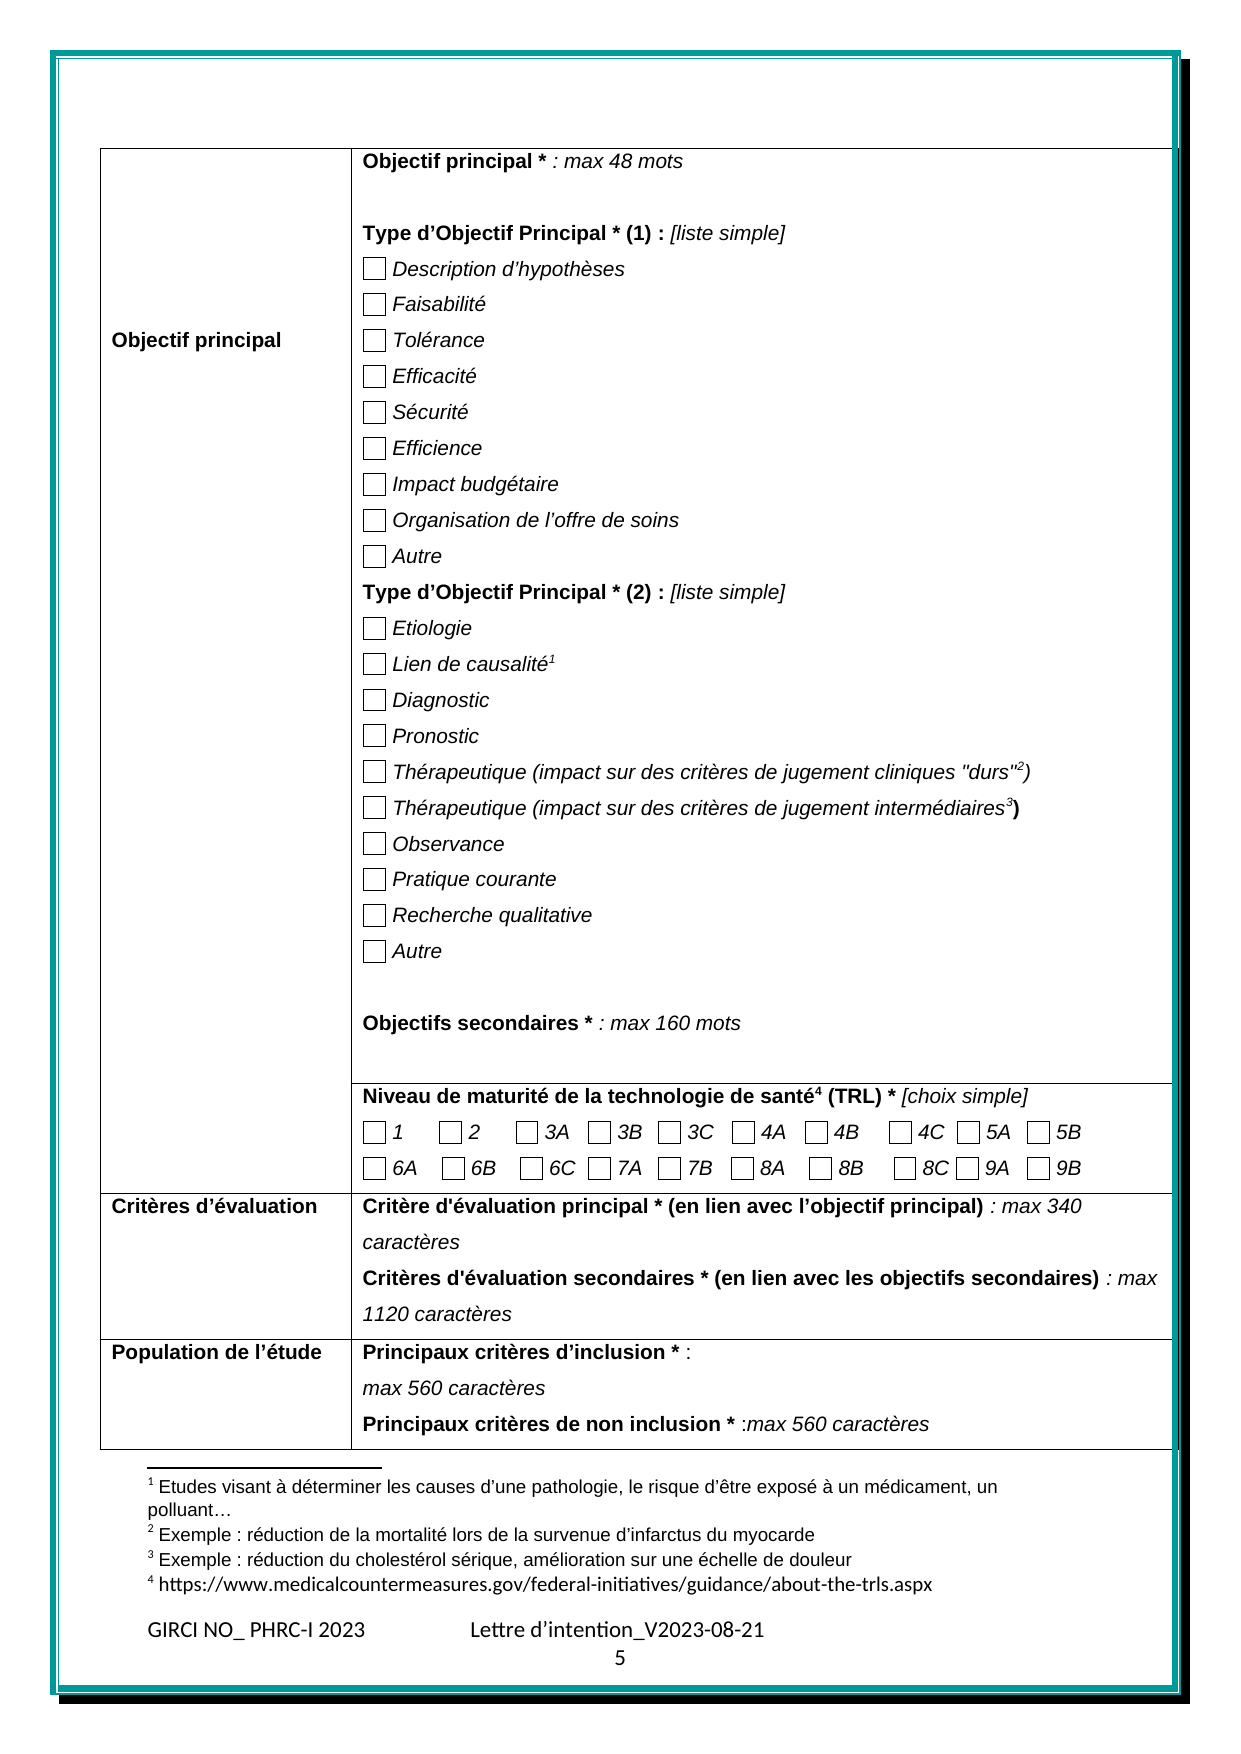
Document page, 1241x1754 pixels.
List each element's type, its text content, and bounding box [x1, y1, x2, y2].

table_cell Niveau de maturité de la technologie de santé (TRL) * [choix simple] 1 2 3A 3B 3C 4A 4B 4C 5A 5B 6A 6B 6C 7A 7B 8A 8B 8C 9A 9B [352, 1084, 1172, 1193]
table_cell Objectif principal * : max 48 mots Type d’Objectif Principal * (1) : [liste simple] Description d’hypothèses Faisabilité Tolérance Efficacité Sécurité Efficience Impact budgétaire Organisation de l’offre de soins Autre Type d’Objectif Principal * (2) : [liste simple] Etiologie Lien de causalité Diagnostic Pronostic Thérapeutique (impact sur des critères de jugement cliniques "durs") Thérapeutique (impact sur des critères de jugement intermédiaires) Observance Pratique courante Recherche qualitative Autre Objectifs secondaires * : max 160 mots [352, 149, 1172, 1083]
table_cell Critère d'évaluation principal * (en lien avec l’objectif principal) : max 340 caractères Critères d'évaluation secondaires * (en lien avec les objectifs secondaires) : max 1120 caractères [352, 1194, 1172, 1339]
table_cell Principaux critères d’inclusion * : max 560 caractères Principaux critères de non inclusion * :max 560 caractères [352, 1340, 1172, 1449]
table_cell Critères d’évaluation [101, 1194, 351, 1339]
table_cell Population de l’étude [101, 1340, 351, 1449]
